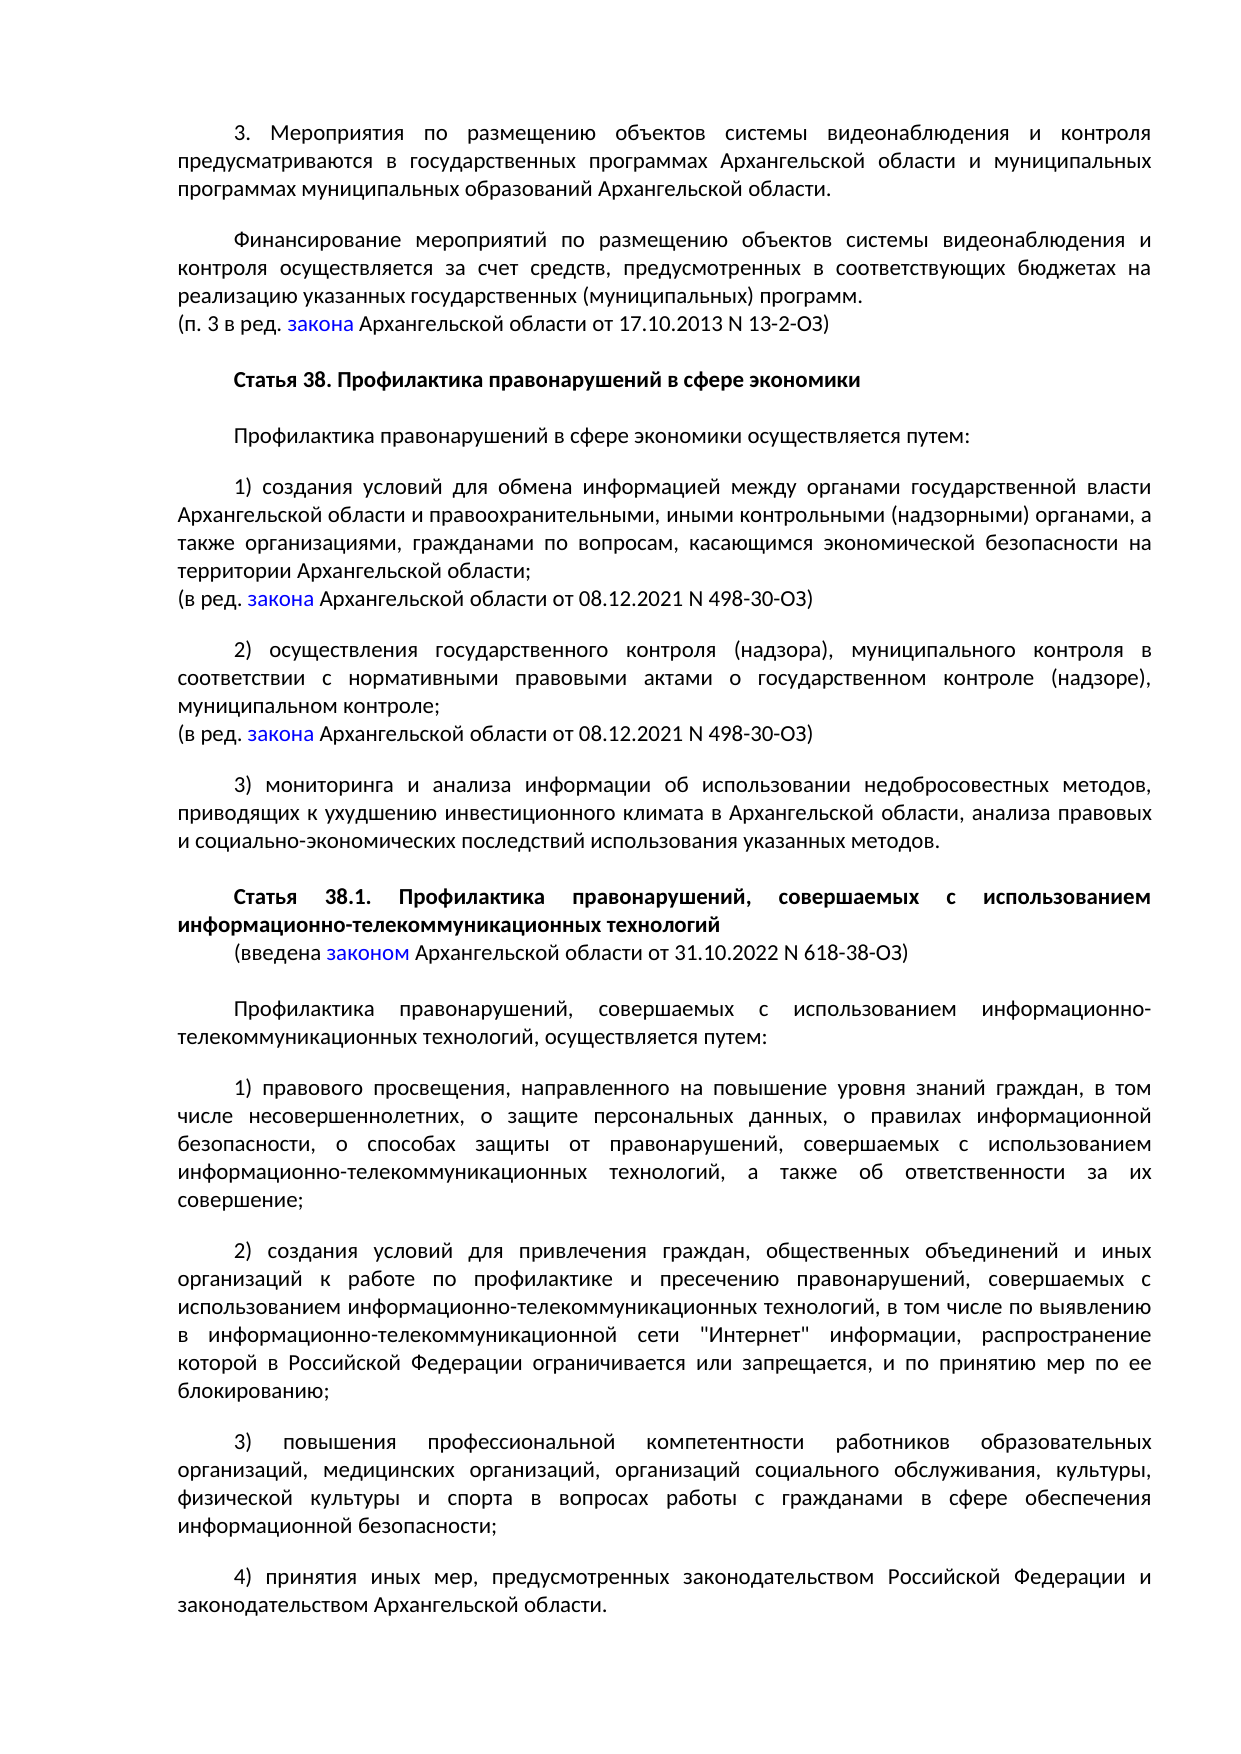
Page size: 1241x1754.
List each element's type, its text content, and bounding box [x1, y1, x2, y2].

text (п. 3 в ред. закона Архангельской области от 17.10.2013 N 13-2-ОЗ) [177, 309, 1152, 337]
text (введена законом Архангельской области от 31.10.2022 N 618-38-ОЗ) [177, 938, 1152, 966]
text 3) мониторинга и анализа информации об использовании недобросовестных методов, приводящих к ухудшению инвестиционного климата в Архангельской области, анализа правовых и социально-экономических последствий использования указанных методов. [177, 770, 1152, 854]
text 3) повышения профессиональной компетентности работников образовательных организаций, медицинских организаций, организаций социального обслуживания, культуры, физической культуры и спорта в вопросах работы с гражданами в сфере обеспечения информационной безопасности; [177, 1427, 1152, 1539]
text 1) правового просвещения, направленного на повышение уровня знаний граждан, в том числе несовершеннолетних, о защите персональных данных, о правилах информационной безопасности, о способах защиты от правонарушений, совершаемых с использованием информационно-телекоммуникационных технологий, а также об ответственности за их совершение; [177, 1073, 1152, 1213]
text 2) осуществления государственного контроля (надзора), муниципального контроля в соответствии с нормативными правовыми актами о государственном контроле (надзоре), муниципальном контроле; [177, 635, 1152, 719]
text 1) создания условий для обмена информацией между органами государственной власти Архангельской области и правоохранительными, иными контрольными (надзорными) органами, а также организациями, гражданами по вопросам, касающимся экономической безопасности на территории Архангельской области; [177, 472, 1152, 584]
text (в ред. закона Архангельской области от 08.12.2021 N 498-30-ОЗ) [177, 584, 1152, 612]
text 2) создания условий для привлечения граждан, общественных объединений и иных организаций к работе по профилактике и пресечению правонарушений, совершаемых с использованием информационно-телекоммуникационных технологий, в том числе по выявлению в информационно-телекоммуникационной сети "Интернет" информации, распространение которой в Российской Федерации ограничивается или запрещается, и по принятию мер по ее блокированию; [177, 1236, 1152, 1404]
title Статья 38.1. Профилактика правонарушений, совершаемых с использованием информационно-телекоммуникационных технологий [177, 882, 1152, 938]
text 4) принятия иных мер, предусмотренных законодательством Российской Федерации и законодательством Архангельской области. [177, 1562, 1152, 1618]
text Финансирование мероприятий по размещению объектов системы видеонаблюдения и контроля осуществляется за счет средств, предусмотренных в соответствующих бюджетах на реализацию указанных государственных (муниципальных) программ. [177, 225, 1152, 309]
text 3. Мероприятия по размещению объектов системы видеонаблюдения и контроля предусматриваются в государственных программах Архангельской области и муниципальных программах муниципальных образований Архангельской области. [177, 118, 1152, 202]
text Профилактика правонарушений в сфере экономики осуществляется путем: [177, 421, 1152, 449]
text Профилактика правонарушений, совершаемых с использованием информационно-телекоммуникационных технологий, осуществляется путем: [177, 994, 1152, 1050]
text (в ред. закона Архангельской области от 08.12.2021 N 498-30-ОЗ) [177, 719, 1152, 747]
title Статья 38. Профилактика правонарушений в сфере экономики [177, 365, 1152, 393]
